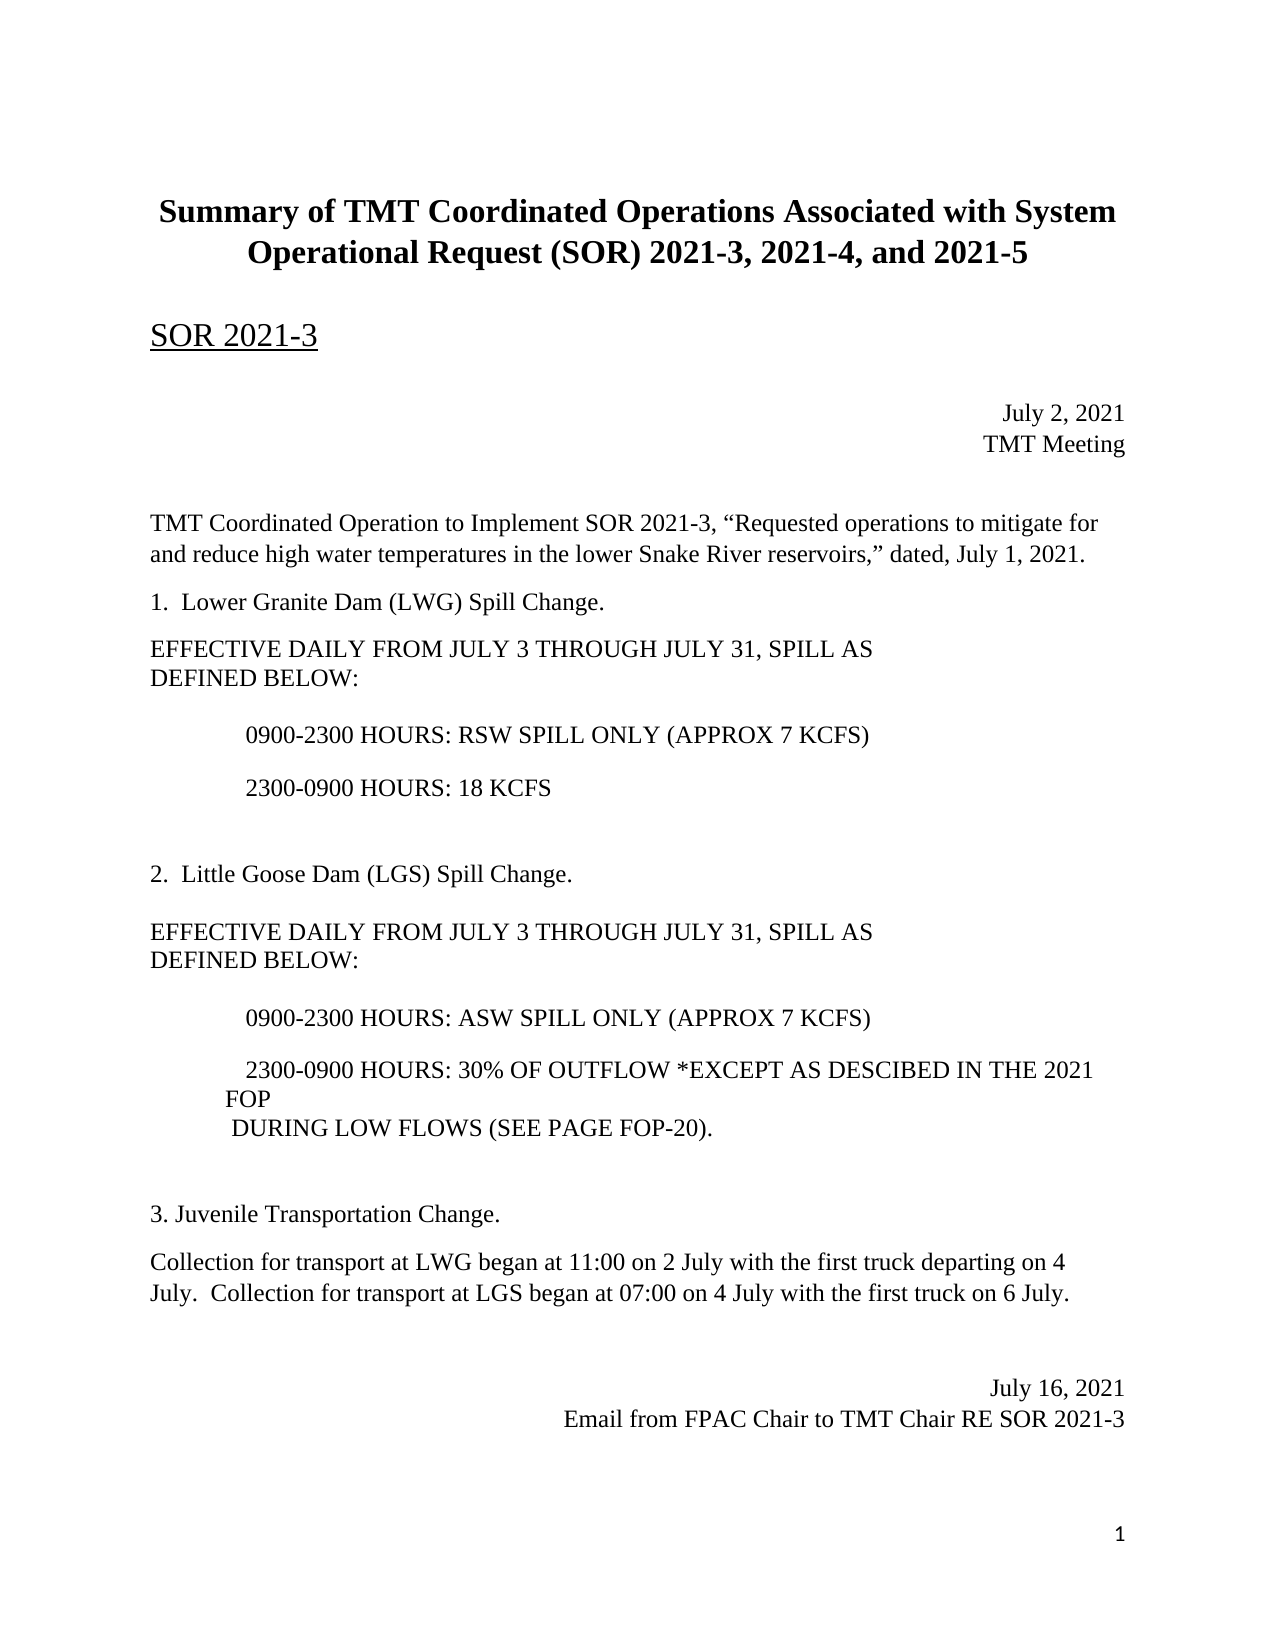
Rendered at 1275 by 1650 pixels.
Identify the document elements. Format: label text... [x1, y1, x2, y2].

text EFFECTIVE DAILY FROM JULY 3 THROUGH JULY 31, SPILL AS [150, 917, 1125, 946]
text TMT Coordinated Operation to Implement SOR 2021-3, “Requested operations to mitigate for and reduce high water temperatures in the lower Snake River reservoirs,” dated, July 1, 2021. [150, 508, 1125, 568]
text SOR 2021-3 [150, 315, 1125, 354]
text EFFECTIVE DAILY FROM JULY 3 THROUGH JULY 31, SPILL AS [150, 634, 1125, 663]
text DEFINED BELOW: [150, 946, 1125, 974]
text Email from FPAC Chair to TMT Chair RE SOR 2021-3 [150, 1404, 1125, 1433]
text July 16, 2021 [150, 1373, 1125, 1402]
text July 2, 2021 [150, 398, 1125, 427]
text 0900-2300 HOURS: RSW SPILL ONLY (APPROX 7 KCFS) [150, 721, 1125, 749]
text DURING LOW FLOWS (SEE PAGE FOP-20). [225, 1113, 1125, 1142]
text 2300-0900 HOURS: 30% OF OUTFLOW *EXCEPT AS DESCIBED IN THE 2021 FOP [225, 1055, 1125, 1113]
text 1. Lower Granite Dam (LWG) Spill Change. [150, 587, 1125, 615]
text Collection for transport at LWG began at 11:00 on 2 July with the first truck departing on 4 July. Collection for transport at LGS began at 07:00 on 4 July with the first truck on 6 July. [150, 1247, 1125, 1307]
text Summary of TMT Coordinated Operations Associated with System Operational Request (SOR) 2021-3, 2021-4, and 2021-5 [150, 191, 1125, 271]
text 2300-0900 HOURS: 18 KCFS [150, 773, 1125, 802]
text 0900-2300 HOURS: ASW SPILL ONLY (APPROX 7 KCFS) [150, 1003, 1125, 1032]
text 3. Juvenile Transportation Change. [150, 1199, 1125, 1228]
text 2. Little Goose Dam (LGS) Spill Change. [150, 859, 1125, 888]
text TMT Meeting [150, 429, 1125, 458]
text DEFINED BELOW: [150, 663, 1125, 692]
